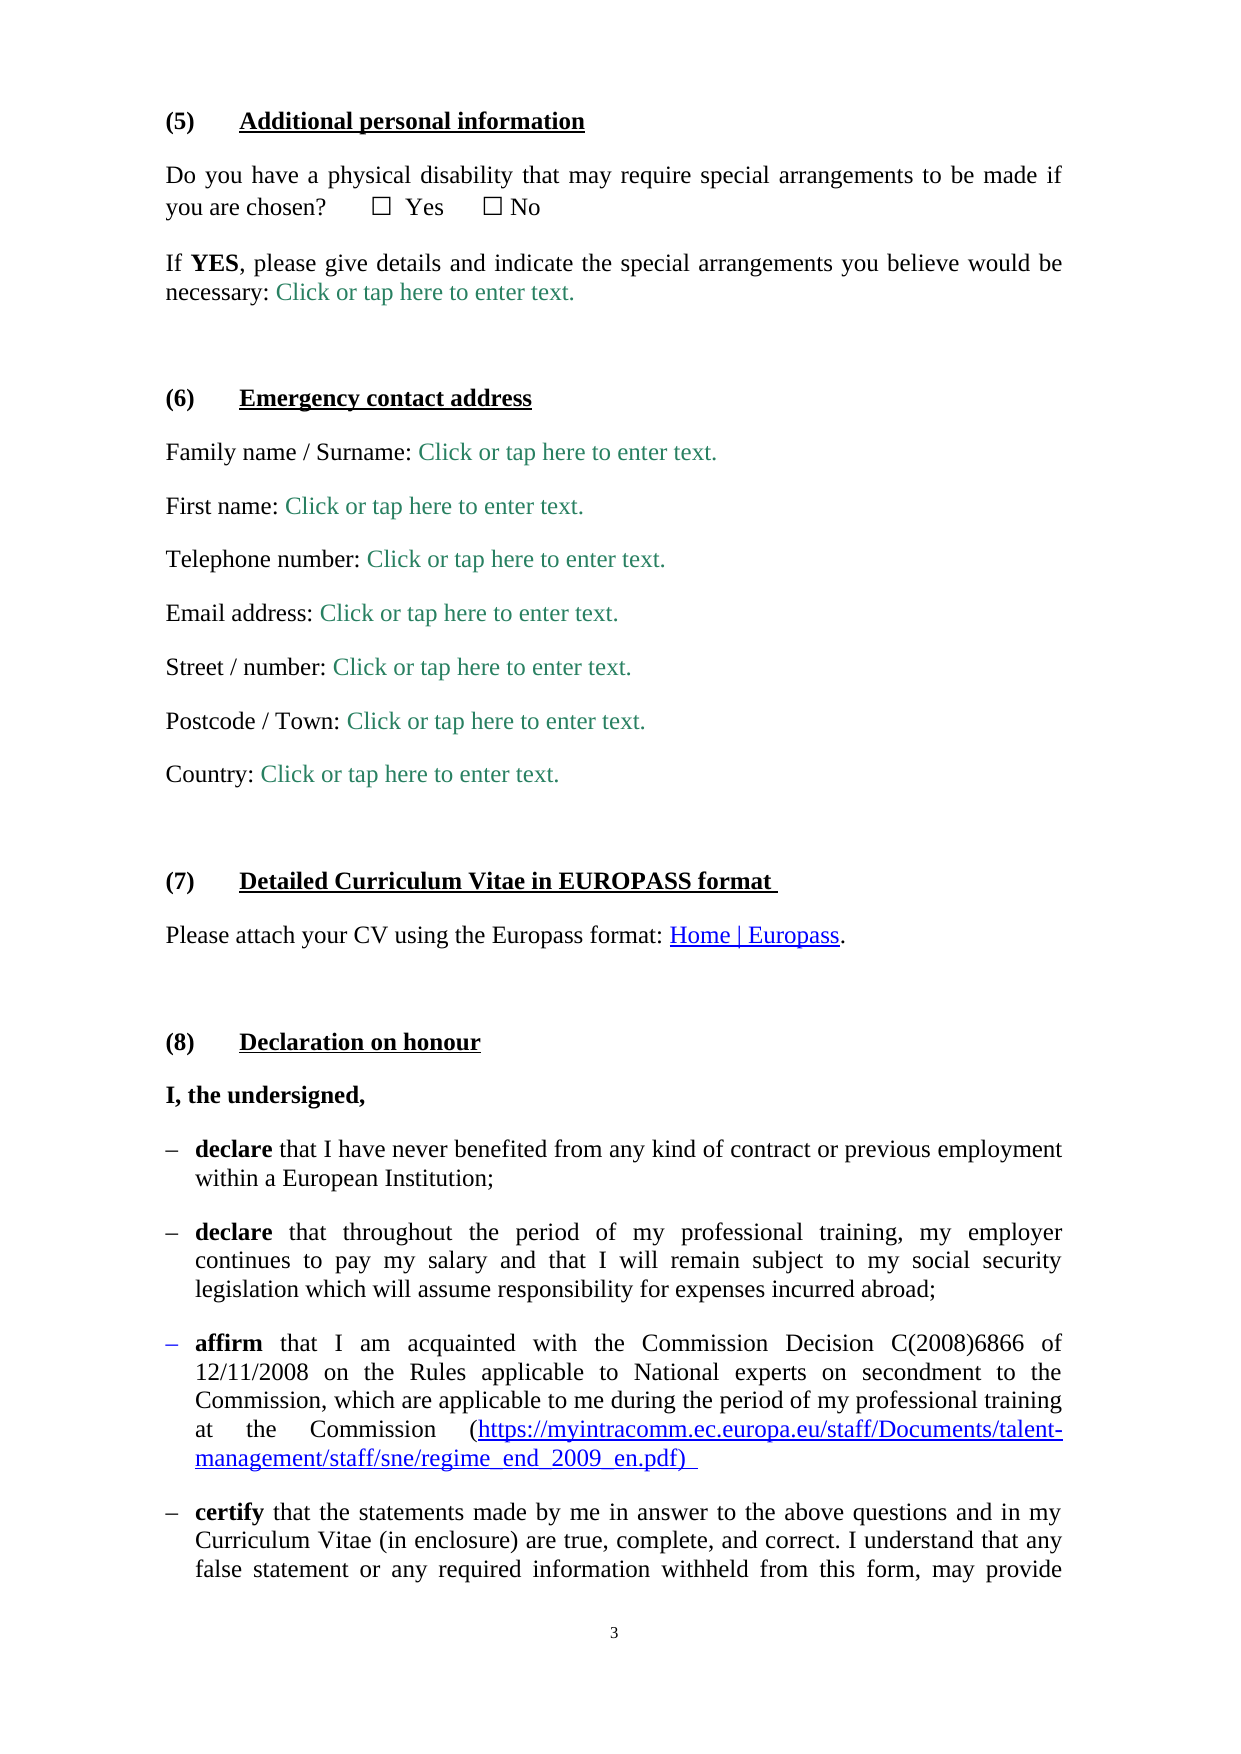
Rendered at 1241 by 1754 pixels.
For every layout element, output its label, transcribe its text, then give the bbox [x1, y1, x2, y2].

list Additional personal information [165, 106, 1063, 135]
list declare that I have never benefited from any kind of contract or previous employment within a European Institution; [165, 1134, 1063, 1192]
text I, the undersigned, [165, 1081, 1063, 1109]
text Street / number: [165, 652, 1063, 681]
list Family name / Surname: [165, 437, 1063, 466]
text Country: [165, 759, 1063, 788]
list Declaration on honour [165, 1027, 1063, 1056]
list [165, 1497, 1063, 1583]
list Detailed Curriculum Vitae in EUROPASS format [165, 866, 1063, 895]
list declare that throughout the period of my professional training, my employer continues to pay my salary and that I will remain subject to my social security legislation which will assume responsibility for expenses incurred abroad; [165, 1217, 1063, 1303]
list affirm that I am acquainted with the Commission Decision C(2008)6866 of 12/11/2008 on the Rules applicable to National experts on secondment to the Commission, which are applicable to me during the period of my professional training at the Commission (https://myintracomm.ec.europa.eu/staff/Documents/talent-management/staff/sne/regime_end_2009_en.pdf) [165, 1328, 1063, 1472]
text Do you have a physical disability that may require special arrangements to be made if you are chosen? Yes No [165, 160, 1063, 223]
text Please attach your CV using the Europass format: Home | Europass. [165, 920, 1063, 949]
text Email address: [165, 598, 1063, 627]
list First name: [165, 491, 1063, 519]
text Telephone number: [165, 544, 1063, 573]
text Postcode / Town: [165, 706, 1063, 734]
list Emergency contact address [165, 383, 1063, 412]
text If YES, please give details and indicate the special arrangements you believe would be necessary: [165, 248, 1063, 305]
